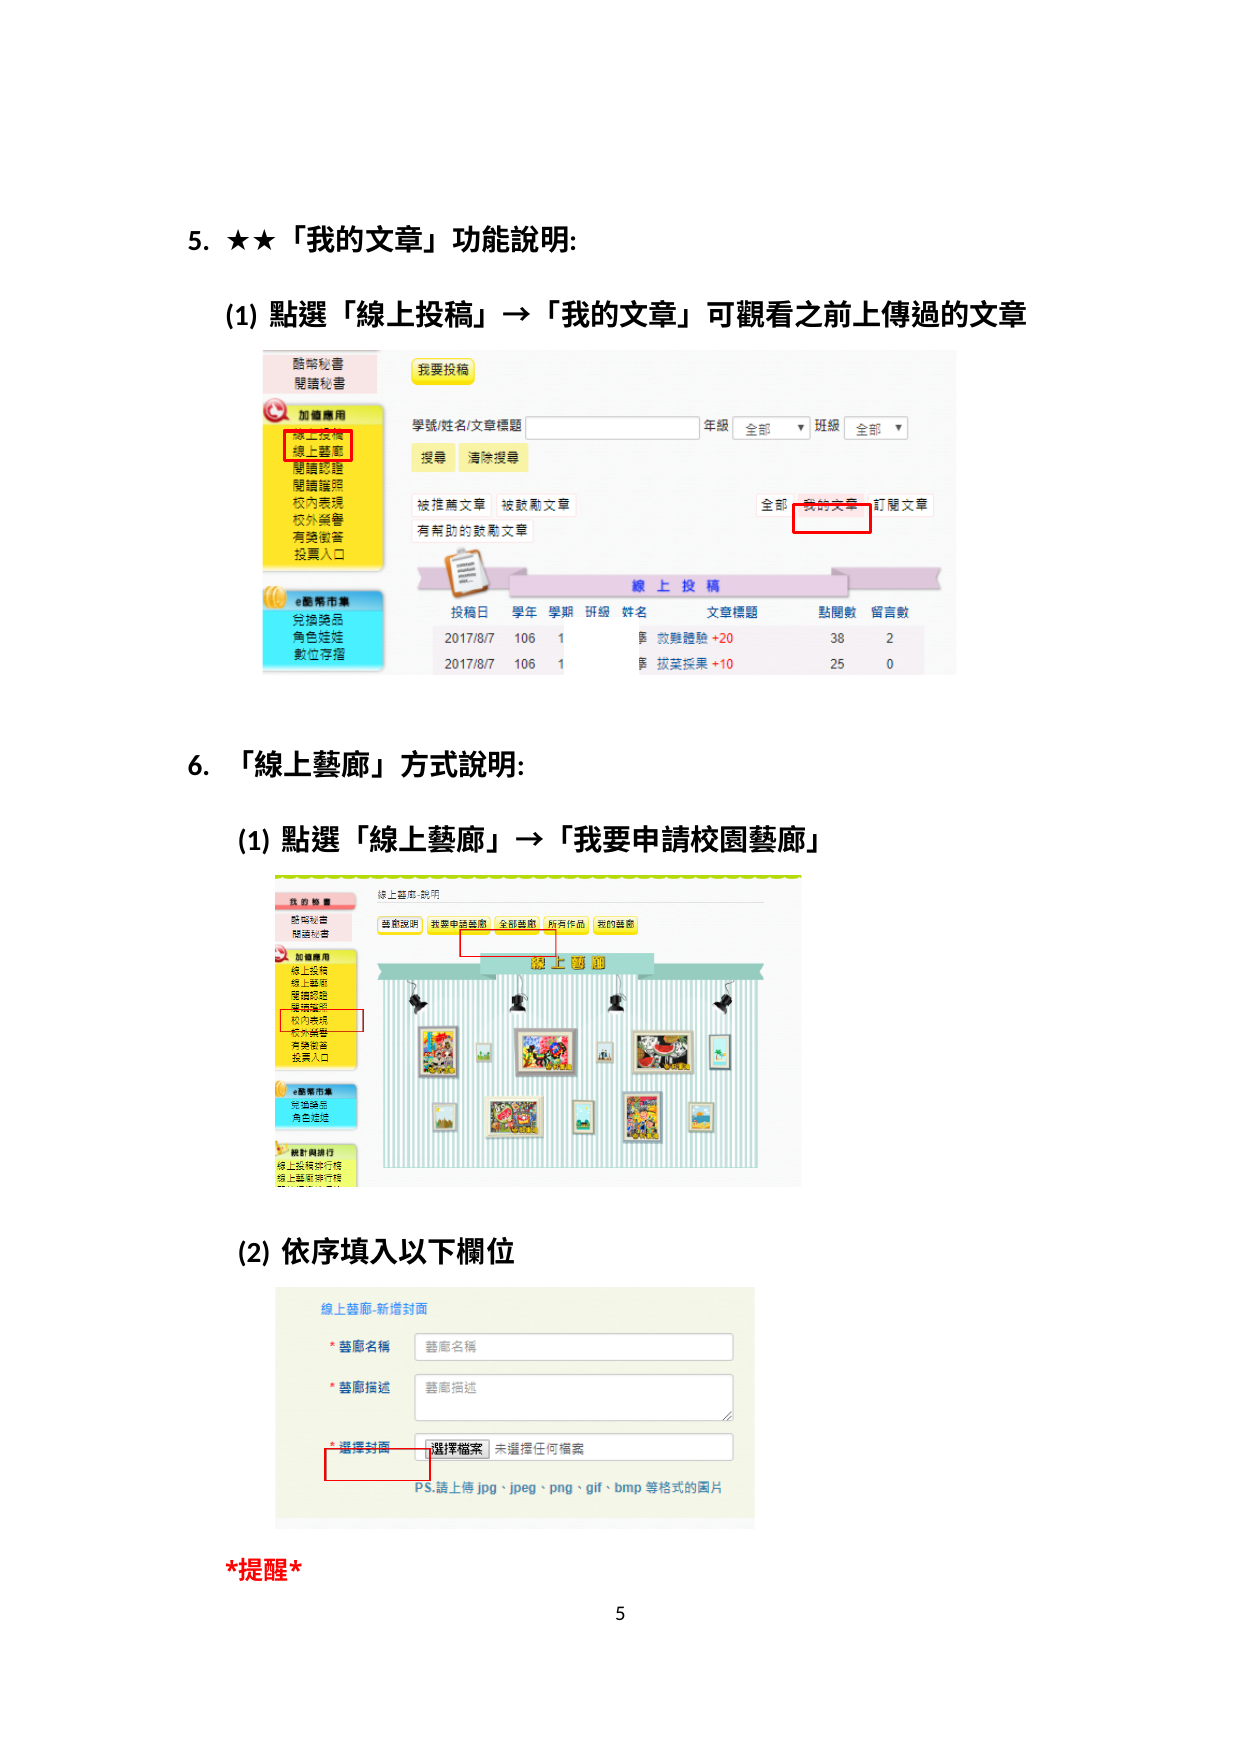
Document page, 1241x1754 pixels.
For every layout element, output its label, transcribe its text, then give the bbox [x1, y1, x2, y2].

list 「線上藝廊」方式說明: [187, 725, 1053, 800]
list 依序填入以下欄位 [237, 1212, 1053, 1287]
list 點選「線上投稿」→「我的文章」可觀看之前上傳過的文章 [225, 275, 1053, 350]
picture [262, 350, 957, 675]
text *提醒* [225, 1550, 1053, 1587]
picture [275, 875, 802, 1187]
list ★★「我的文章」功能說明: [187, 200, 1053, 275]
picture [275, 1287, 755, 1529]
